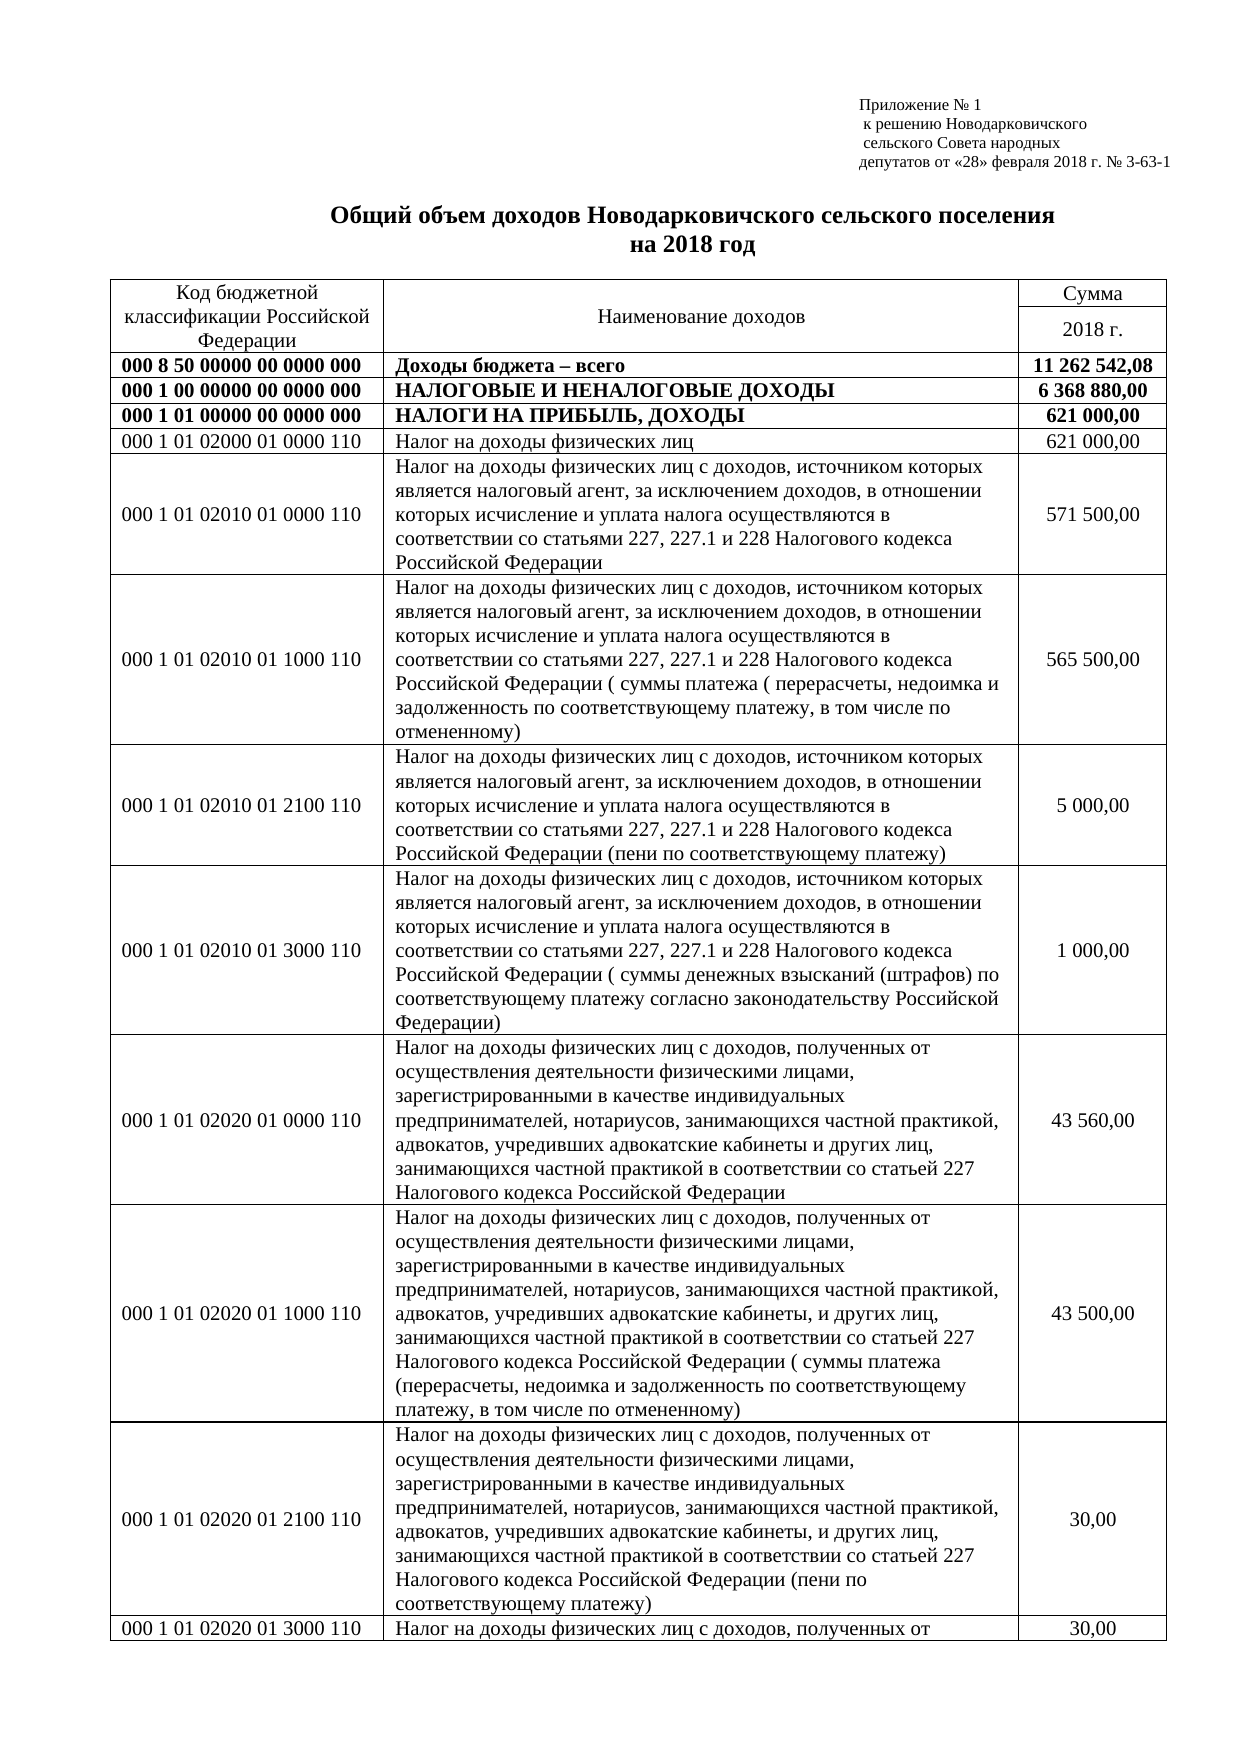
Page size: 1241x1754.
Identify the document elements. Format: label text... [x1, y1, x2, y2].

table_cell 000 8 50 00000 00 0000 000 [111, 353, 383, 377]
table_cell 1 000,00 [1019, 866, 1166, 1034]
table_cell 43 560,00 [1019, 1035, 1166, 1204]
table_cell 30,00 [1019, 1423, 1166, 1615]
table_header Наименование доходов [384, 280, 1018, 352]
table_cell 5 000,00 [1019, 745, 1166, 865]
text к решению Новодарковичского [148, 114, 1181, 133]
table_cell 621 000,00 [1019, 429, 1166, 453]
text сельского Совета народных [148, 133, 1181, 152]
table_cell 000 1 01 02000 01 0000 110 [111, 429, 383, 453]
text Приложение № 1 [148, 94, 1181, 114]
text депутатов от «28» февраля 2018 г. № 3-63-1 [148, 152, 1181, 171]
table_cell НАЛОГИ НА ПРИБЫЛЬ, ДОХОДЫ [384, 404, 1018, 427]
table_cell Налог на доходы физических лиц с доходов, источником которых является налоговый агент, за исключением доходов, в отношении которых исчисление и уплата налога осуществляются в соответствии со статьями 227, 227.1 и 228 Налогового кодекса Российской Федерации (пени по соответствующему платежу) [384, 745, 1018, 865]
table_cell 6 368 880,00 [1019, 378, 1166, 402]
table_cell 30,00 [1019, 1616, 1166, 1640]
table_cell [111, 1616, 383, 1640]
text на 2018 год [148, 229, 1181, 257]
table_cell Налог на доходы физических лиц с доходов, полученных от осуществления деятельности физическими лицами, зарегистрированными в качестве индивидуальных предпринимателей, нотариусов, занимающихся частной практикой, адвокатов, учредивших адвокатские кабинеты, и других лиц, занимающихся частной практикой в соответствии со статьей 227 Налогового кодекса Российской Федерации ( суммы платежа (перерасчеты, недоимка и задолженность по соответствующему платежу, в том числе по отмененному) [384, 1205, 1018, 1421]
table_cell 565 500,00 [1019, 575, 1166, 743]
table_cell Налог на доходы физических лиц с доходов, полученных от осуществления деятельности физическими лицами, зарегистрированными в качестве индивидуальных предпринимателей, нотариусов, занимающихся частной практикой, адвокатов, учредивших адвокатские кабинеты, и других лиц, занимающихся частной практикой в соответствии со статьей 227 Налогового кодекса Российской Федерации (пени по соответствующему платежу) [384, 1423, 1018, 1615]
table_cell 43 500,00 [1019, 1205, 1166, 1421]
table_cell 000 1 01 02010 01 0000 110 [111, 454, 383, 574]
table_cell Доходы бюджета – всего [384, 353, 1018, 377]
table_cell 000 1 01 00000 00 0000 000 [111, 404, 383, 427]
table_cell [384, 1616, 1018, 1640]
table_cell 000 1 01 02020 01 1000 110 [111, 1205, 383, 1421]
table_header Сумма [1019, 280, 1166, 306]
table_cell Налог на доходы физических лиц с доходов, источником которых является налоговый агент, за исключением доходов, в отношении которых исчисление и уплата налога осуществляются в соответствии со статьями 227, 227.1 и 228 Налогового кодекса Российской Федерации ( суммы платежа ( перерасчеты, недоимка и задолженность по соответствующему платежу, в том числе по отмененному) [384, 575, 1018, 743]
table_cell 11 262 542,08 [1019, 353, 1166, 377]
table_cell 000 1 01 02020 01 2100 110 [111, 1423, 383, 1615]
table_cell НАЛОГОВЫЕ И НЕНАЛОГОВЫЕ ДОХОДЫ [384, 378, 1018, 402]
table_cell 000 1 01 02010 01 1000 110 [111, 575, 383, 743]
table_cell 571 500,00 [1019, 454, 1166, 574]
table_cell 2018 г. [1019, 307, 1166, 352]
table_cell Налог на доходы физических лиц с доходов, полученных от осуществления деятельности физическими лицами, зарегистрированными в качестве индивидуальных предпринимателей, нотариусов, занимающихся частной практикой, адвокатов, учредивших адвокатские кабинеты и других лиц, занимающихся частной практикой в соответствии со статьей 227 Налогового кодекса Российской Федерации [384, 1035, 1018, 1204]
text Общий объем доходов Новодарковичского сельского поселения [148, 200, 1181, 229]
table_header Код бюджетной классификации Российской Федерации [111, 280, 383, 352]
table_cell 000 1 01 02010 01 2100 110 [111, 745, 383, 865]
table_cell Налог на доходы физических лиц с доходов, источником которых является налоговый агент, за исключением доходов, в отношении которых исчисление и уплата налога осуществляются в соответствии со статьями 227, 227.1 и 228 Налогового кодекса Российской Федерации [384, 454, 1018, 574]
table_cell Налог на доходы физических лиц с доходов, источником которых является налоговый агент, за исключением доходов, в отношении которых исчисление и уплата налога осуществляются в соответствии со статьями 227, 227.1 и 228 Налогового кодекса Российской Федерации ( суммы денежных взысканий (штрафов) по соответствующему платежу согласно законодательству Российской Федерации) [384, 866, 1018, 1034]
table_cell 000 1 01 02010 01 3000 110 [111, 866, 383, 1034]
table_cell Налог на доходы физических лиц [384, 429, 1018, 453]
table_cell 621 000,00 [1019, 404, 1166, 427]
table_cell 000 1 00 00000 00 0000 000 [111, 378, 383, 402]
table_cell 000 1 01 02020 01 0000 110 [111, 1035, 383, 1204]
